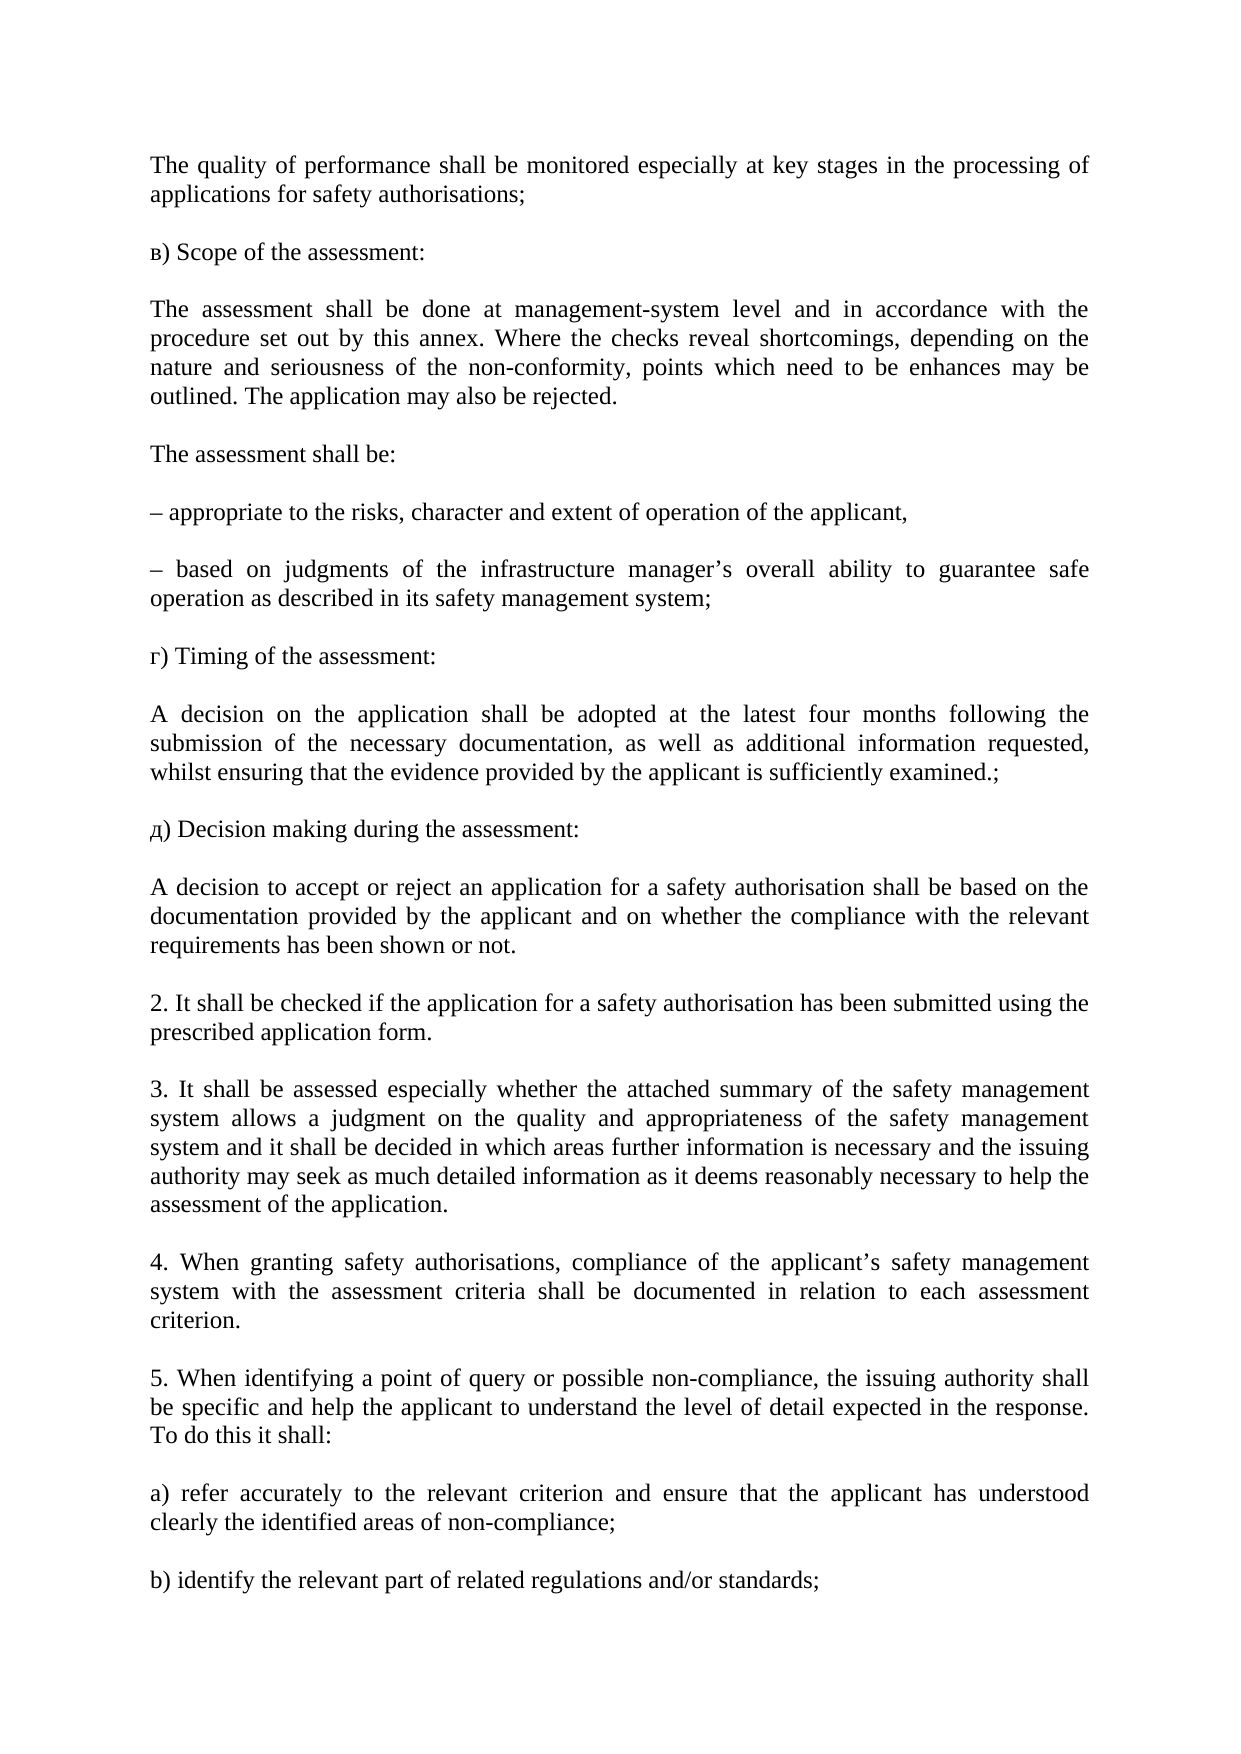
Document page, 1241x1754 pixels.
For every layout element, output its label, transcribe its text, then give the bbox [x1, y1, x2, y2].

text The assessment shall be: [150, 439, 1090, 467]
text A decision on the application shall be adopted at the latest four months following the submission of the necessary documentation, as well as additional information requested, whilst ensuring that the evidence provided by the applicant is sufficiently examined.; [150, 699, 1090, 785]
text – appropriate to the risks, character and extent of operation of the applicant, [150, 497, 1090, 525]
text г) Timing of the assessment: [150, 641, 1090, 670]
text 4. When granting safety authorisations, compliance of the applicant’s safety management system with the assessment criteria shall be documented in relation to each assessment criterion. [150, 1247, 1090, 1334]
text 2. It shall be checked if the application for a safety authorisation has been submitted using the prescribed application form. [150, 988, 1090, 1045]
text 5. When identifying a point of query or possible non-compliance, the issuing authority shall be specific and help the applicant to understand the level of detail expected in the response. To do this it shall: [150, 1363, 1090, 1449]
text The assessment shall be done at management-system level and in accordance with the procedure set out by this annex. Where the checks reveal shortcomings, depending on the nature and seriousness of the non-conformity, points which need to be enhances may be outlined. The application may also be rejected. [150, 294, 1090, 409]
text в) Scope of the assessment: [150, 237, 1090, 265]
text а) refer accurately to the relevant criterion and ensure that the applicant has understood clearly the identified areas of non-compliance; [150, 1478, 1090, 1536]
text A decision to accept or reject an application for a safety authorisation shall be based on the documentation provided by the applicant and on whether the compliance with the relevant requirements has been shown or not. [150, 872, 1090, 959]
text The quality of performance shall be monitored especially at key stages in the processing of applications for safety authorisations; [150, 150, 1090, 207]
text b) identify the relevant part of related regulations and/or standards; [150, 1565, 1090, 1594]
text д) Decision making during the assessment: [150, 814, 1090, 843]
text – based on judgments of the infrastructure manager’s overall ability to guarantee safe operation as described in its safety management system; [150, 554, 1090, 612]
text 3. It shall be assessed especially whether the attached summary of the safety management system allows a judgment on the quality and appropriateness of the safety management system and it shall be decided in which areas further information is necessary and the issuing authority may seek as much detailed information as it deems reasonably necessary to help the assessment of the application. [150, 1074, 1090, 1218]
